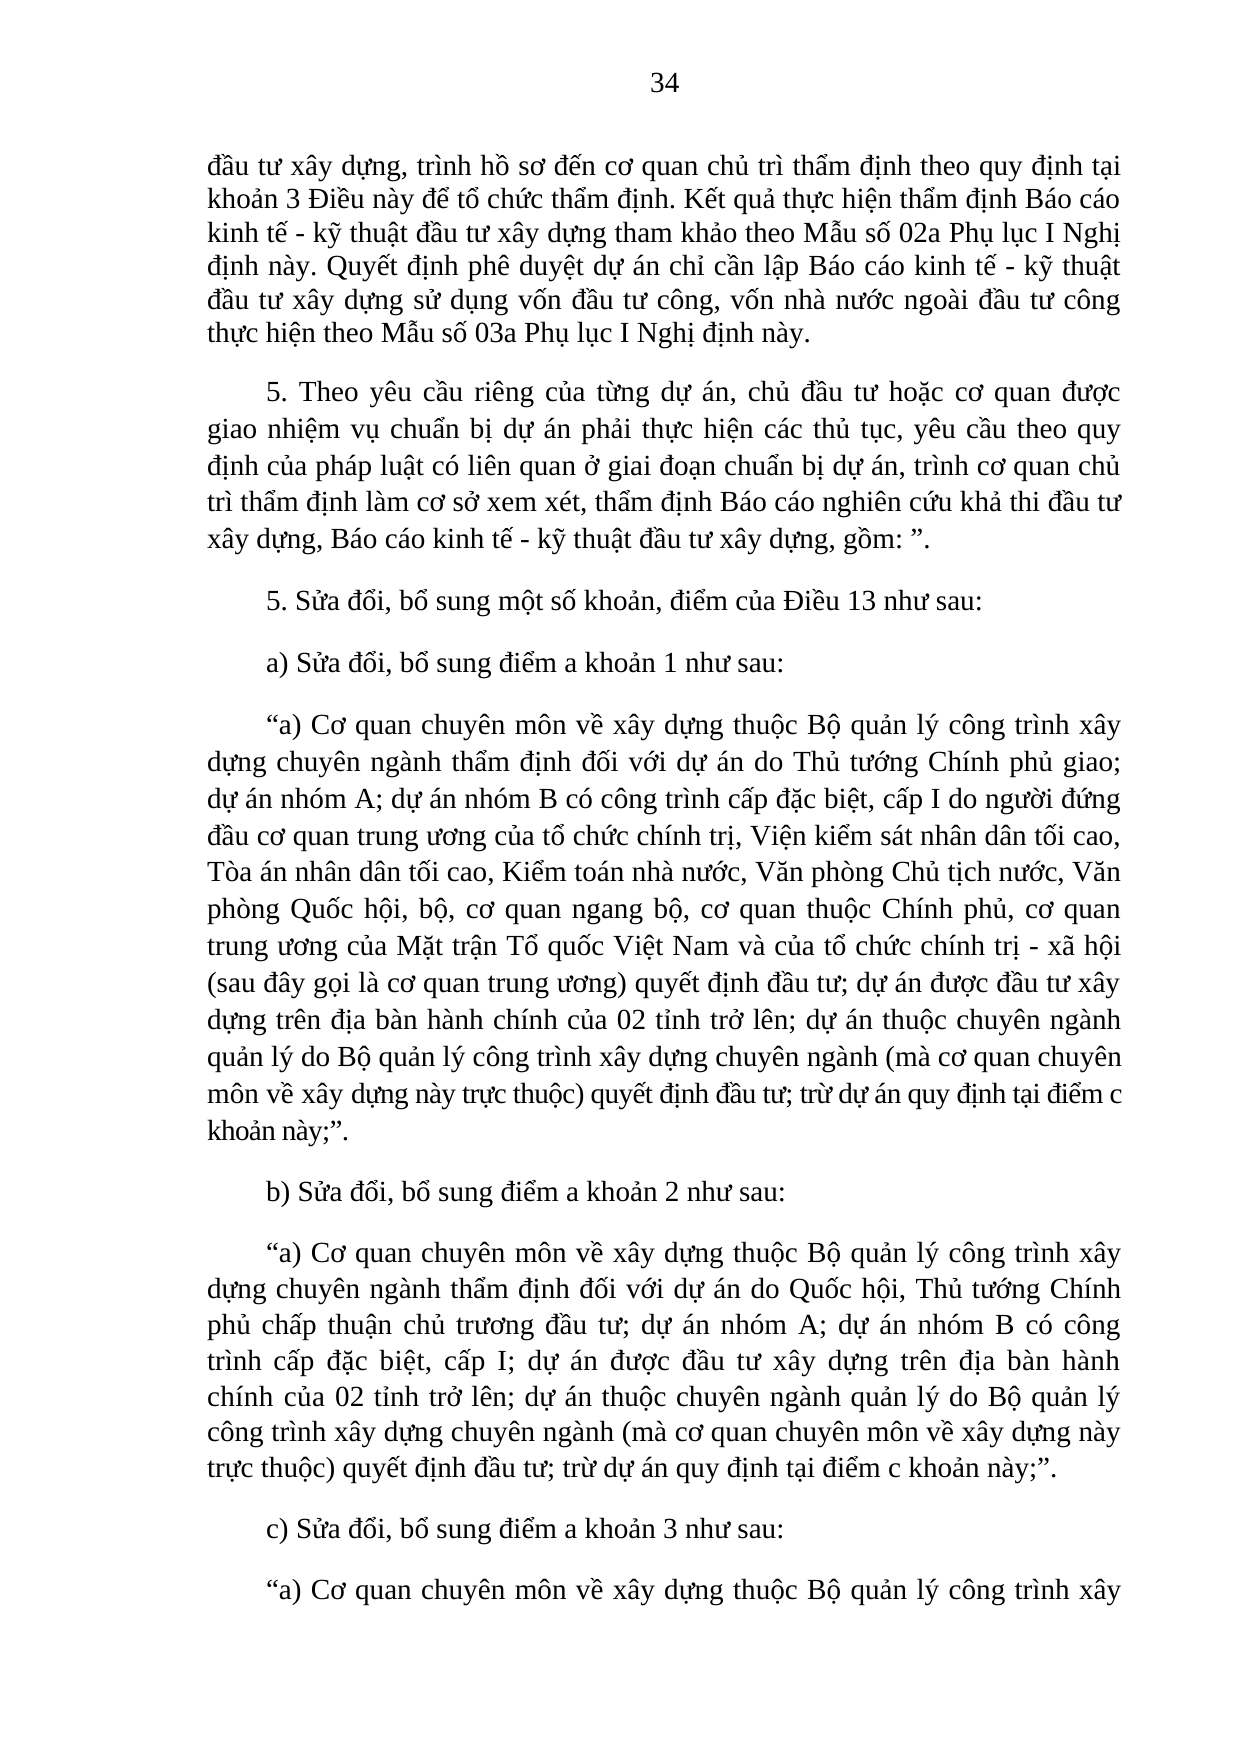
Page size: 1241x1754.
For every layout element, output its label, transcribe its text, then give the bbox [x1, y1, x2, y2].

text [207, 1572, 1122, 1606]
text “a) Cơ quan chuyên môn về xây dựng thuộc Bộ quản lý công trình xây dựng chuyên ngành thẩm định đối với dự án do Thủ tướng Chính phủ giao; dự án nhóm A; dự án nhóm B có công trình cấp đặc biệt, cấp I do người đứng đầu cơ quan trung ương của tổ chức chính trị, Viện kiểm sát nhân dân tối cao, Tòa án nhân dân tối cao, Kiểm toán nhà nước, Văn phòng Chủ tịch nước, Văn phòng Quốc hội, bộ, cơ quan ngang bộ, cơ quan thuộc Chính phủ, cơ quan trung ương của Mặt trận Tổ quốc Việt Nam và của tổ chức chính trị - xã hội (sau đây gọi là cơ quan trung ương) quyết định đầu tư; dự án được đầu tư xây dựng trên địa bàn hành chính của 02 tỉnh trở lên; dự án thuộc chuyên ngành quản lý do Bộ quản lý công trình xây dựng chuyên ngành (mà cơ quan chuyên môn về xây dựng này trực thuộc) quyết định đầu tư; trừ dự án quy định tại điểm c khoản này;”. [207, 707, 1122, 1146]
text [207, 148, 1122, 349]
text a) Sửa đổi, bổ sung điểm a khoản 1 như sau: [207, 645, 1122, 679]
text b) Sửa đổi, bổ sung điểm a khoản 2 như sau: [207, 1174, 1122, 1208]
text 5. Theo yêu cầu riêng của từng dự án, chủ đầu tư hoặc cơ quan được giao nhiệm vụ chuẩn bị dự án phải thực hiện các thủ tục, yêu cầu theo quy định của pháp luật có liên quan ở giai đoạn chuẩn bị dự án, trình cơ quan chủ trì thẩm định làm cơ sở xem xét, thẩm định Báo cáo nghiên cứu khả thi đầu tư xây dựng, Báo cáo kinh tế - kỹ thuật đầu tư xây dựng, gồm: ”. [207, 374, 1122, 555]
text “a) Cơ quan chuyên môn về xây dựng thuộc Bộ quản lý công trình xây dựng chuyên ngành thẩm định đối với dự án do Quốc hội, Thủ tướng Chính phủ chấp thuận chủ trương đầu tư; dự án nhóm A; dự án nhóm B có công trình cấp đặc biệt, cấp I; dự án được đầu tư xây dựng trên địa bàn hành chính của 02 tỉnh trở lên; dự án thuộc chuyên ngành quản lý do Bộ quản lý công trình xây dựng chuyên ngành (mà cơ quan chuyên môn về xây dựng này trực thuộc) quyết định đầu tư; trừ dự án quy định tại điểm c khoản này;”. [207, 1235, 1122, 1484]
text c) Sửa đổi, bổ sung điểm a khoản 3 như sau: [207, 1511, 1122, 1545]
text 5. Sửa đổi, bổ sung một số khoản, điểm của Điều 13 như sau: [207, 583, 1122, 617]
